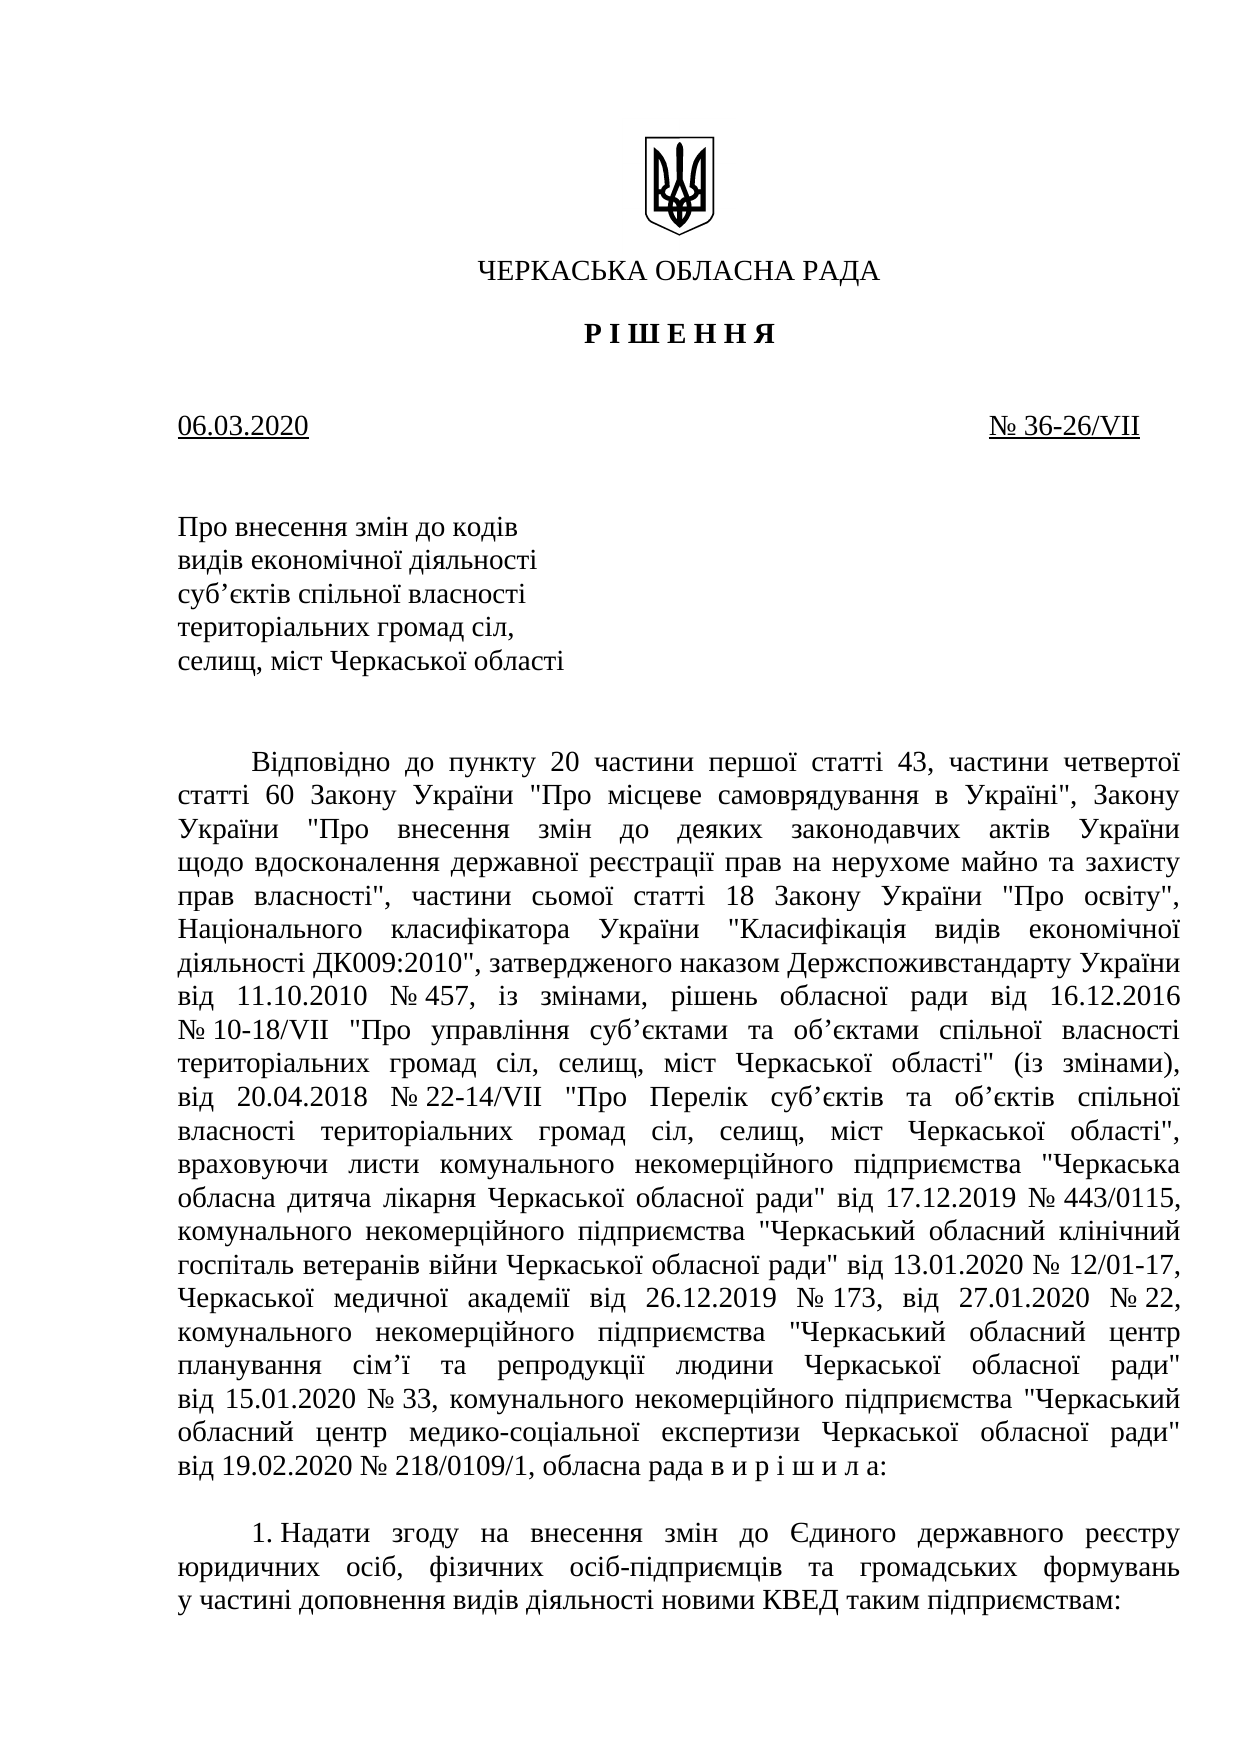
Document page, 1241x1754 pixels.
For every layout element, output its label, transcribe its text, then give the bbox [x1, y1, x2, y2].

text селищ, міст Черкаської області [177, 643, 1181, 677]
text територіальних громад сіл, [177, 609, 1181, 643]
text Відповідно до пункту 20 частини першої статті 43, частини четвертої статті 60 Закону України "Про місцеве самоврядування в Україні", Закону України "Про внесення змін до деяких законодавчих актів України щодо вдосконалення державної реєстрації прав на нерухоме майно та захисту прав власності", частини сьомої статті 18 Закону України "Про освіту", Національного класифікатора України "Класифікація видів економічної діяльності ДК009:2010", затвердженого наказом Держспоживстандарту України від 11.10.2010 № 457, із змінами, рішень обласної ради від 16.12.2016 № 10-18/VII "Про управління суб’єктами та об’єктами спільної власності територіальних громад сіл, селищ, міст Черкаської області" (із змінами), від 20.04.2018 № 22-14/VII "Про Перелік суб’єктів та об’єктів спільної власності територіальних громад сіл, селищ, міст Черкаської області", враховуючи листи комунального некомерційного підприємства "Черкаська обласна дитяча лікарня Черкаської обласної ради" від 17.12.2019 № 443/0115, комунального некомерційного підприємства "Черкаський обласний клінічний госпіталь ветеранів війни Черкаської обласної ради" від 13.01.2020 № 12/01-17, Черкаської медичної академії від 26.12.2019 № 173, від 27.01.2020 № 22, комунального некомерційного підприємства "Черкаський обласний центр планування сім’ї та репродукції людини Черкаської обласної ради" від 15.01.2020 № 33, комунального некомерційного підприємства "Черкаський обласний центр медико-соціальної експертизи Черкаської обласної ради" від 19.02.2020 № 218/0109/1, обласна рада в и р і ш и л а: [177, 744, 1181, 911]
text 06.03.2020 № 36-26/VII [177, 408, 1181, 442]
text ЧЕРКАСЬКА ОБЛАСНА РАДА [177, 253, 1181, 287]
text Відповідно до пункту 20 частини першої статті 43, частини четвертої статті 60 Закону України "Про місцеве самоврядування в Україні", Закону України "Про внесення змін до деяких законодавчих актів України щодо вдосконалення державної реєстрації прав на нерухоме майно та захисту прав власності", частини сьомої статті 18 Закону України "Про освіту", Національного класифікатора України "Класифікація видів економічної діяльності ДК009:2010", затвердженого наказом Держспоживстандарту України від 11.10.2010 № 457, із змінами, рішень обласної ради від 16.12.2016 № 10-18/VII "Про управління суб’єктами та об’єктами спільної власності територіальних громад сіл, селищ, міст Черкаської області" (із змінами), від 20.04.2018 № 22-14/VII "Про Перелік суб’єктів та об’єктів спільної власності територіальних громад сіл, селищ, міст Черкаської області", враховуючи листи комунального некомерційного підприємства "Черкаська обласна дитяча лікарня Черкаської обласної ради" від 17.12.2019 № 443/0115, комунального некомерційного підприємства "Черкаський обласний клінічний госпіталь ветеранів війни Черкаської обласної ради" від 13.01.2020 № 12/01-17, Черкаської медичної академії від 26.12.2019 № 173, від 27.01.2020 № 22, комунального некомерційного підприємства "Черкаський обласний центр планування сім’ї та репродукції людини Черкаської обласної ради" від 15.01.2020 № 33, комунального некомерційного підприємства "Черкаський обласний центр медико-соціальної експертизи Черкаської обласної ради" від 19.02.2020 № 218/0109/1, обласна рада в и р і ш и л а: [177, 978, 1181, 1482]
text Р І Ш Е Н Н Я [177, 316, 1181, 350]
text Про внесення змін до кодів [177, 509, 1181, 542]
picture [622, 118, 737, 254]
text видів економічної діяльності [177, 542, 1181, 576]
text 1. Надати згоду на внесення змін до Єдиного державного реєстру юридичних осіб, фізичних осіб-підприємців та громадських формувань у частині доповнення видів діяльності новими КВЕД таким підприємствам: [177, 1515, 1181, 1616]
text суб’єктів спільної власності [177, 576, 1181, 609]
